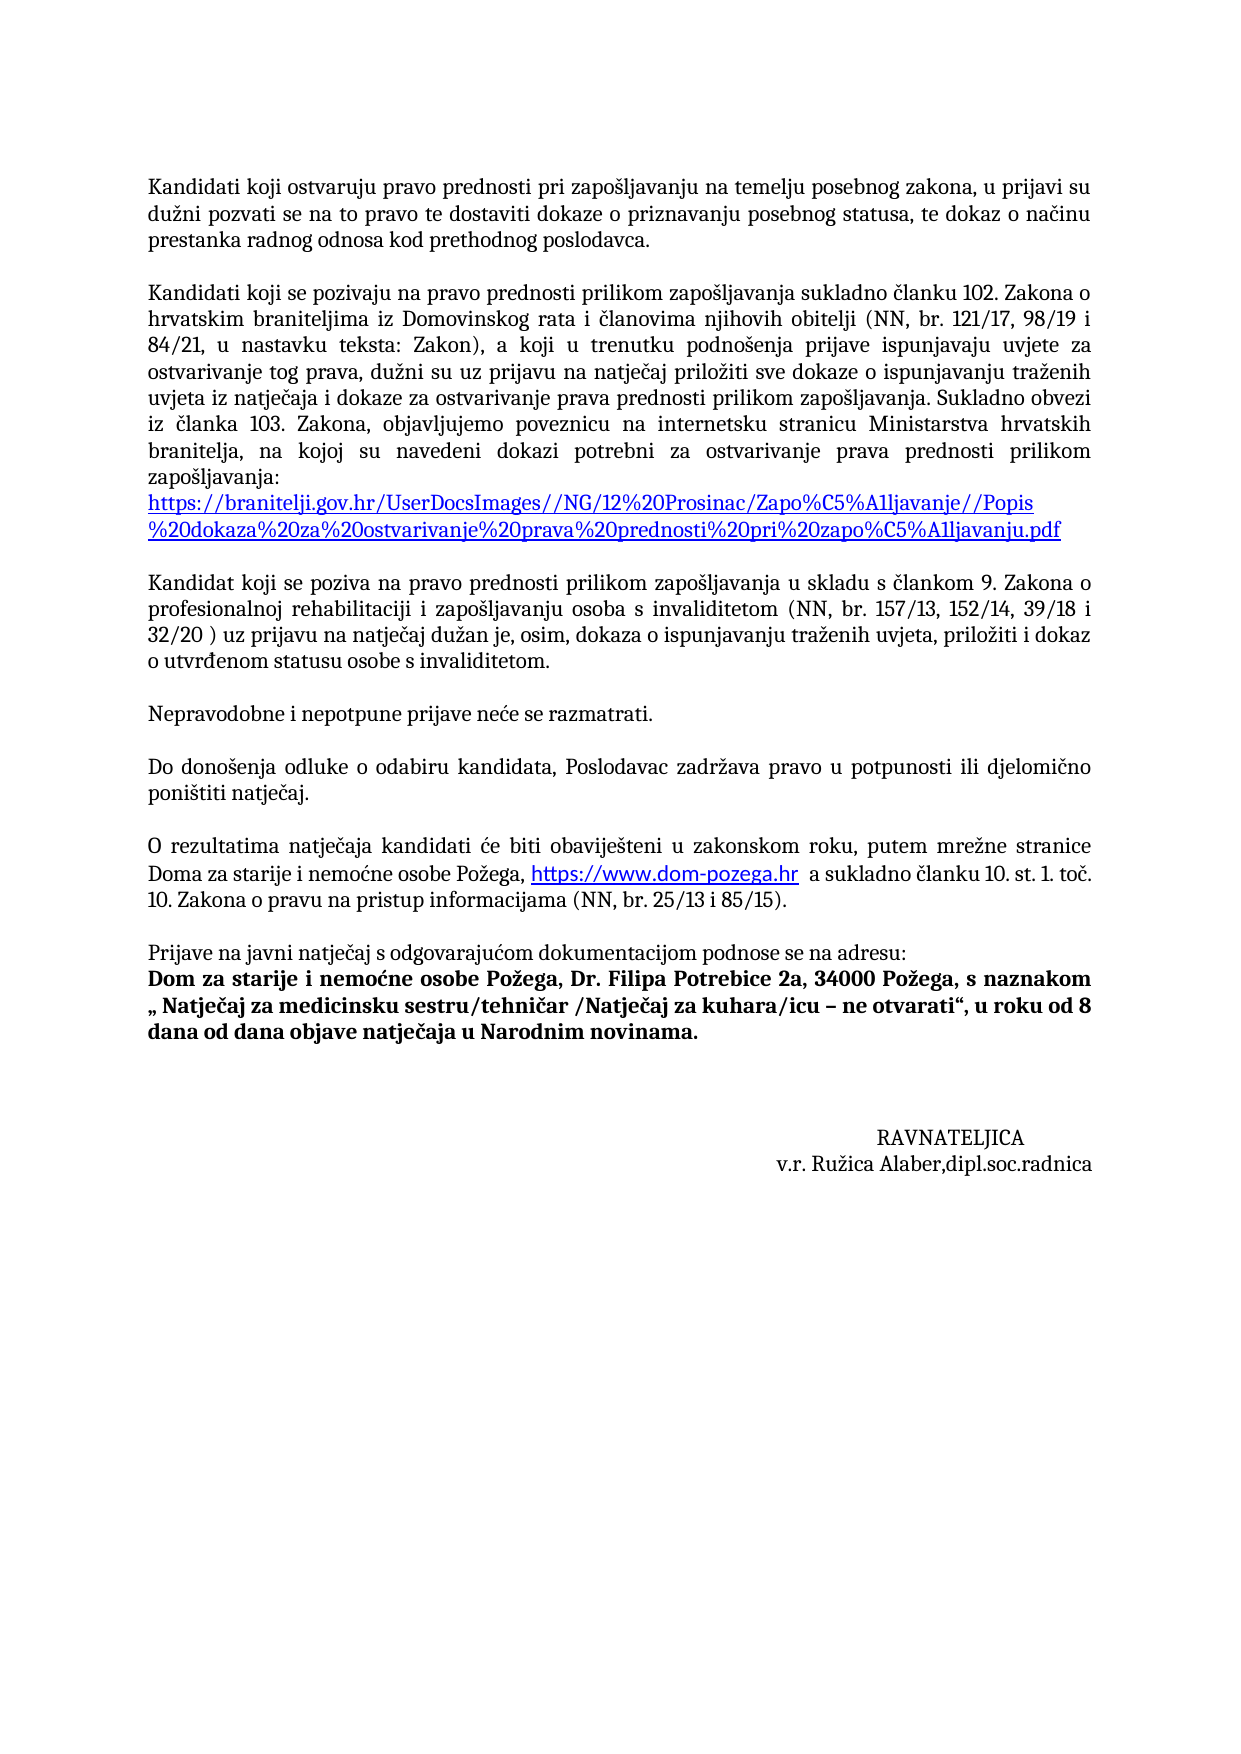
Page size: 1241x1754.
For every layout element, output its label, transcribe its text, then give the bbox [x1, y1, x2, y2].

text Kandidati koji ostvaruju pravo prednosti pri zapošljavanju na temelju posebnog zakona, u prijavi su dužni pozvati se na to pravo te dostaviti dokaze o priznavanju posebnog statusa, te dokaz o načinu prestanka radnog odnosa kod prethodnog poslodavca. [148, 174, 1093, 253]
text RAVNATELJICA [148, 1124, 1093, 1151]
text Dom za starije i nemoćne osobe Požega, Dr. Filipa Potrebice 2a, 34000 Požega, s naznakom „ Natječaj za medicinsku sestru/tehničar /Natječaj za kuhara/icu – ne otvarati“, u roku od 8 dana od dana objave natječaja u Narodnim novinama. [148, 966, 1093, 1045]
text Nepravodobne i nepotpune prijave neće se razmatrati. [148, 701, 1093, 727]
text Prijave na javni natječaj s odgovarajućom dokumentacijom podnose se na adresu: [148, 940, 1093, 966]
text Kandidati koji se pozivaju na pravo prednosti prilikom zapošljavanja sukladno članku 102. Zakona o hrvatskim braniteljima iz Domovinskog rata i članovima njihovih obitelji (NN, br. 121/17, 98/19 i 84/21, u nastavku teksta: Zakon), a koji u trenutku podnošenja prijave ispunjavaju uvjete za ostvarivanje tog prava, dužni su uz prijavu na natječaj priložiti sve dokaze o ispunjavanju traženih uvjeta iz natječaja i dokaze za ostvarivanje prava prednosti prilikom zapošljavanja. Sukladno obvezi iz članka 103. Zakona, objavljujemo poveznicu na internetsku stranicu Ministarstva hrvatskih branitelja, na kojoj su navedeni dokazi potrebni za ostvarivanje prava prednosti prilikom zapošljavanja: [148, 279, 1093, 490]
text Kandidat koji se poziva na pravo prednosti prilikom zapošljavanja u skladu s člankom 9. Zakona o profesionalnoj rehabilitaciji i zapošljavanju osoba s invaliditetom (NN, br. 157/13, 152/14, 39/18 i 32/20 ) uz prijavu na natječaj dužan je, osim, dokaza o ispunjavanju traženih uvjeta, priložiti i dokaz o utvrđenom statusu osobe s invaliditetom. [148, 569, 1093, 675]
text https://branitelji.gov.hr/UserDocsImages//NG/12%20Prosinac/Zapo%C5%A1ljavanje//Popis%20dokaza%20za%20ostvarivanje%20prava%20prednosti%20pri%20zapo%C5%A1ljavanju.pdf [148, 490, 1093, 543]
text Do donošenja odluke o odabiru kandidata, Poslodavac zadržava pravo u potpunosti ili djelomično poništiti natječaj. [148, 754, 1093, 806]
text v.r. Ružica Alaber,dipl.soc.radnica [148, 1151, 1093, 1177]
text O rezultatima natječaja kandidati će biti obaviješteni u zakonskom roku, putem mrežne stranice Doma za starije i nemoćne osobe Požega, https://www.dom-pozega.hr a sukladno članku 10. st. 1. toč. 10. Zakona o pravu na pristup informacijama (NN, br. 25/13 i 85/15). [148, 833, 1093, 913]
